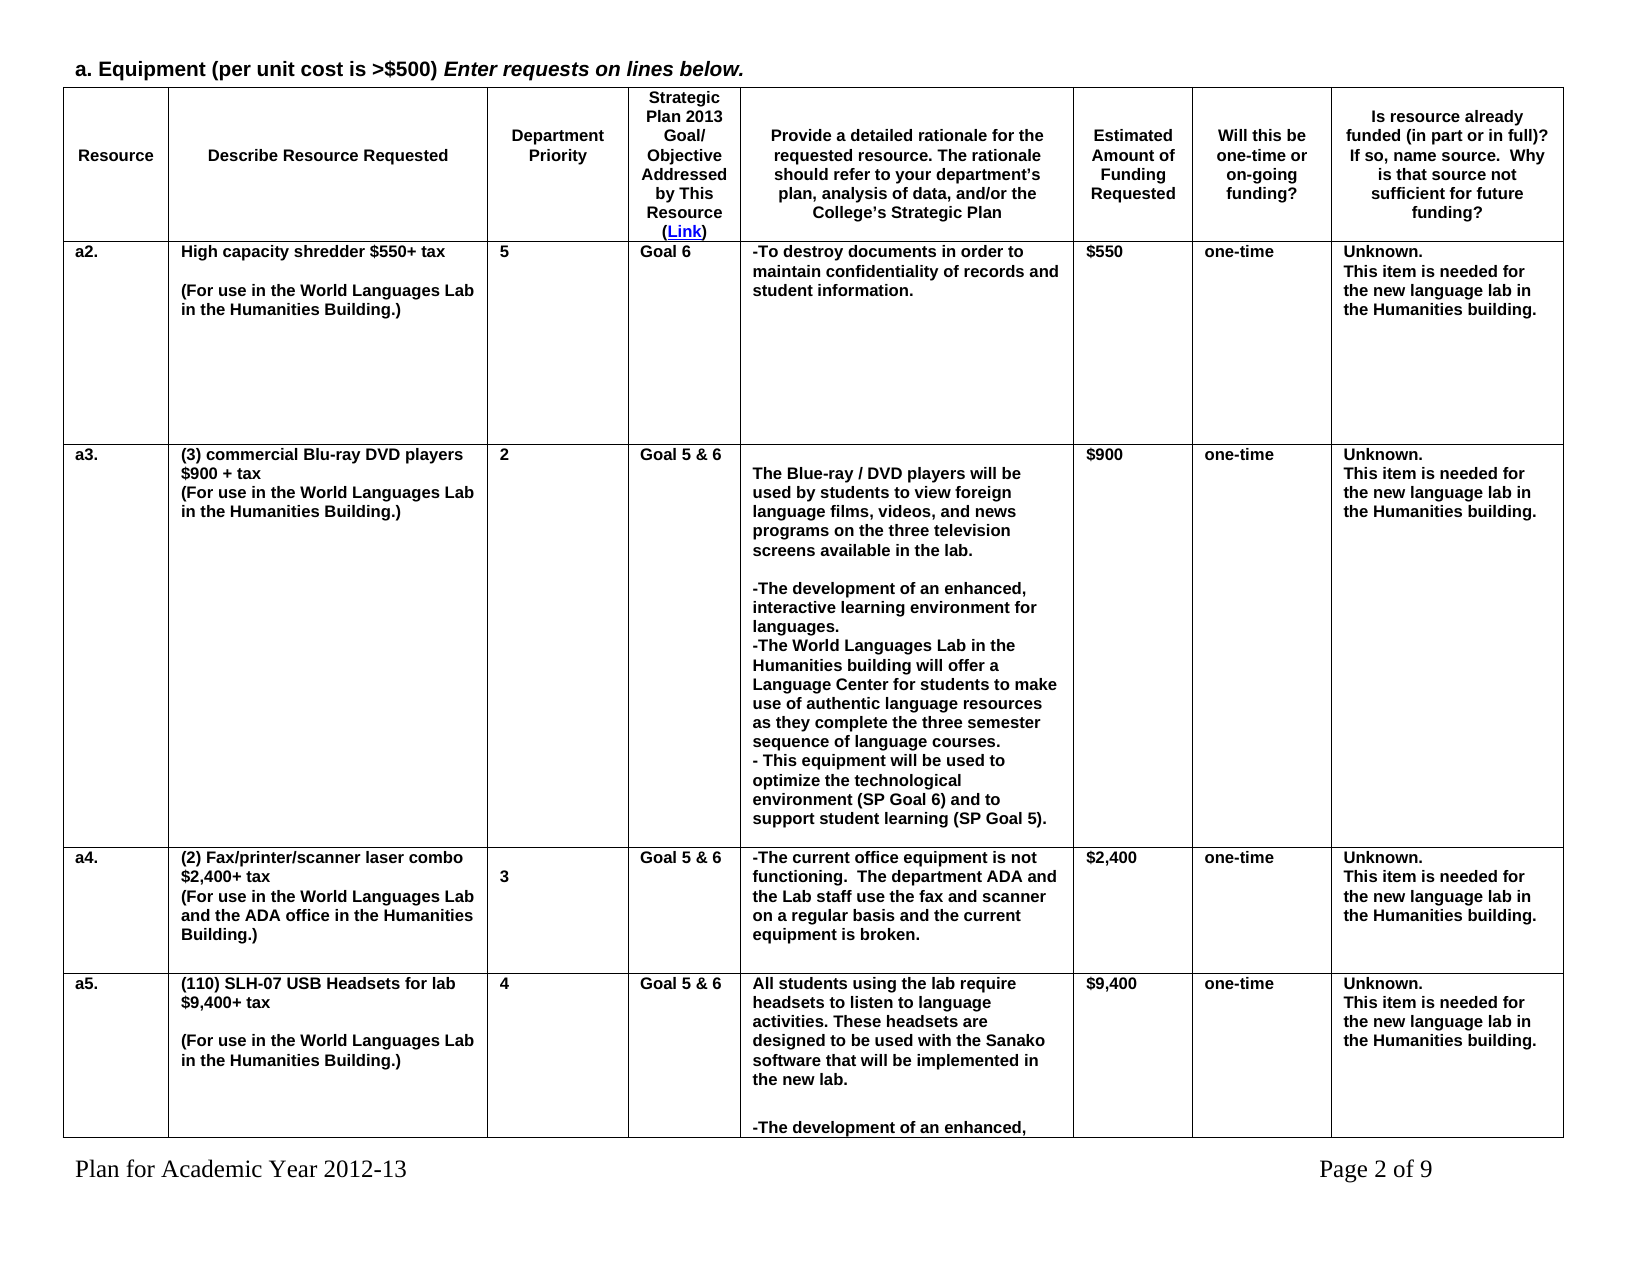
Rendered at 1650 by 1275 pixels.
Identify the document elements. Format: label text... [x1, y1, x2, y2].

table_cell Estimated Amount of Funding Requested [1074, 88, 1192, 241]
table_cell a4. [64, 848, 168, 973]
table_cell Unknown. This item is needed for the new language lab in the Humanities building. [1332, 848, 1563, 973]
table_cell Department Priority [488, 88, 628, 241]
table_cell The Blue-ray / DVD players will be used by students to view foreign language films, videos, and news programs on the three television screens available in the lab. -The development of an enhanced, interactive learning environment for languages. -The World Languages Lab in the Humanities building will offer a Language Center for students to make use of authentic language resources as they complete the three semester sequence of language courses. - This equipment will be used to optimize the technological environment (SP Goal 6) and to support student learning (SP Goal 5). [741, 445, 1073, 847]
table_cell Is resource already funded (in part or in full)? If so, name source. Why is that source not sufficient for future funding? [1332, 88, 1563, 241]
table_cell Describe Resource Requested [169, 88, 487, 241]
table_cell Goal 5 & 6 [629, 974, 740, 1137]
table_cell $2,400 [1074, 848, 1192, 973]
table_cell Goal 6 [629, 242, 740, 443]
table_cell a5. [64, 974, 168, 1137]
table_cell one-time [1193, 974, 1331, 1137]
table_cell Strategic Plan 2013 Goal/ Objective Addressed by This Resource (Link) [629, 88, 740, 241]
table_cell (110) SLH-07 USB Headsets for lab $9,400+ tax (For use in the World Languages Lab in the Humanities Building.) [169, 974, 487, 1137]
table_cell -The current office equipment is not functioning. The department ADA and the Lab staff use the fax and scanner on a regular basis and the current equipment is broken. [741, 848, 1073, 973]
table_cell (3) commercial Blu-ray DVD players $900 + tax (For use in the World Languages Lab in the Humanities Building.) [169, 445, 487, 847]
table_cell Unknown. This item is needed for the new language lab in the Humanities building. [1332, 974, 1563, 1137]
table_cell 3 [488, 848, 628, 973]
table_cell -To destroy documents in order to maintain confidentiality of records and student information. [741, 242, 1073, 443]
table_cell Unknown. This item is needed for the new language lab in the Humanities building. [1332, 445, 1563, 847]
table_cell a3. [64, 445, 168, 847]
table_cell 2 [488, 445, 628, 847]
table_cell one-time [1193, 242, 1331, 443]
table_cell one-time [1193, 848, 1331, 973]
table_cell Resource [64, 88, 168, 241]
table_cell 5 [488, 242, 628, 443]
table_cell Will this be one-time or on-going funding? [1193, 88, 1331, 241]
table_cell 4 [488, 974, 628, 1137]
table_cell $550 [1074, 242, 1192, 443]
table_header a. Equipment (per unit cost is >$500) Enter requests on lines below. [63, 57, 1563, 87]
table_cell a2. [64, 242, 168, 443]
table_cell Goal 5 & 6 [629, 848, 740, 973]
table_cell Unknown. This item is needed for the new language lab in the Humanities building. [1332, 242, 1563, 443]
table_cell (2) Fax/printer/scanner laser combo $2,400+ tax (For use in the World Languages Lab and the ADA office in the Humanities Building.) [169, 848, 487, 973]
table_cell High capacity shredder $550+ tax (For use in the World Languages Lab in the Humanities Building.) [169, 242, 487, 443]
table_cell one-time [1193, 445, 1331, 847]
table_cell $9,400 [1074, 974, 1192, 1137]
table_cell Goal 5 & 6 [629, 445, 740, 847]
table_cell $900 [1074, 445, 1192, 847]
table_cell Provide a detailed rationale for the requested resource. The rationale should refer to your department’s plan, analysis of data, and/or the College’s Strategic Plan [741, 88, 1073, 241]
